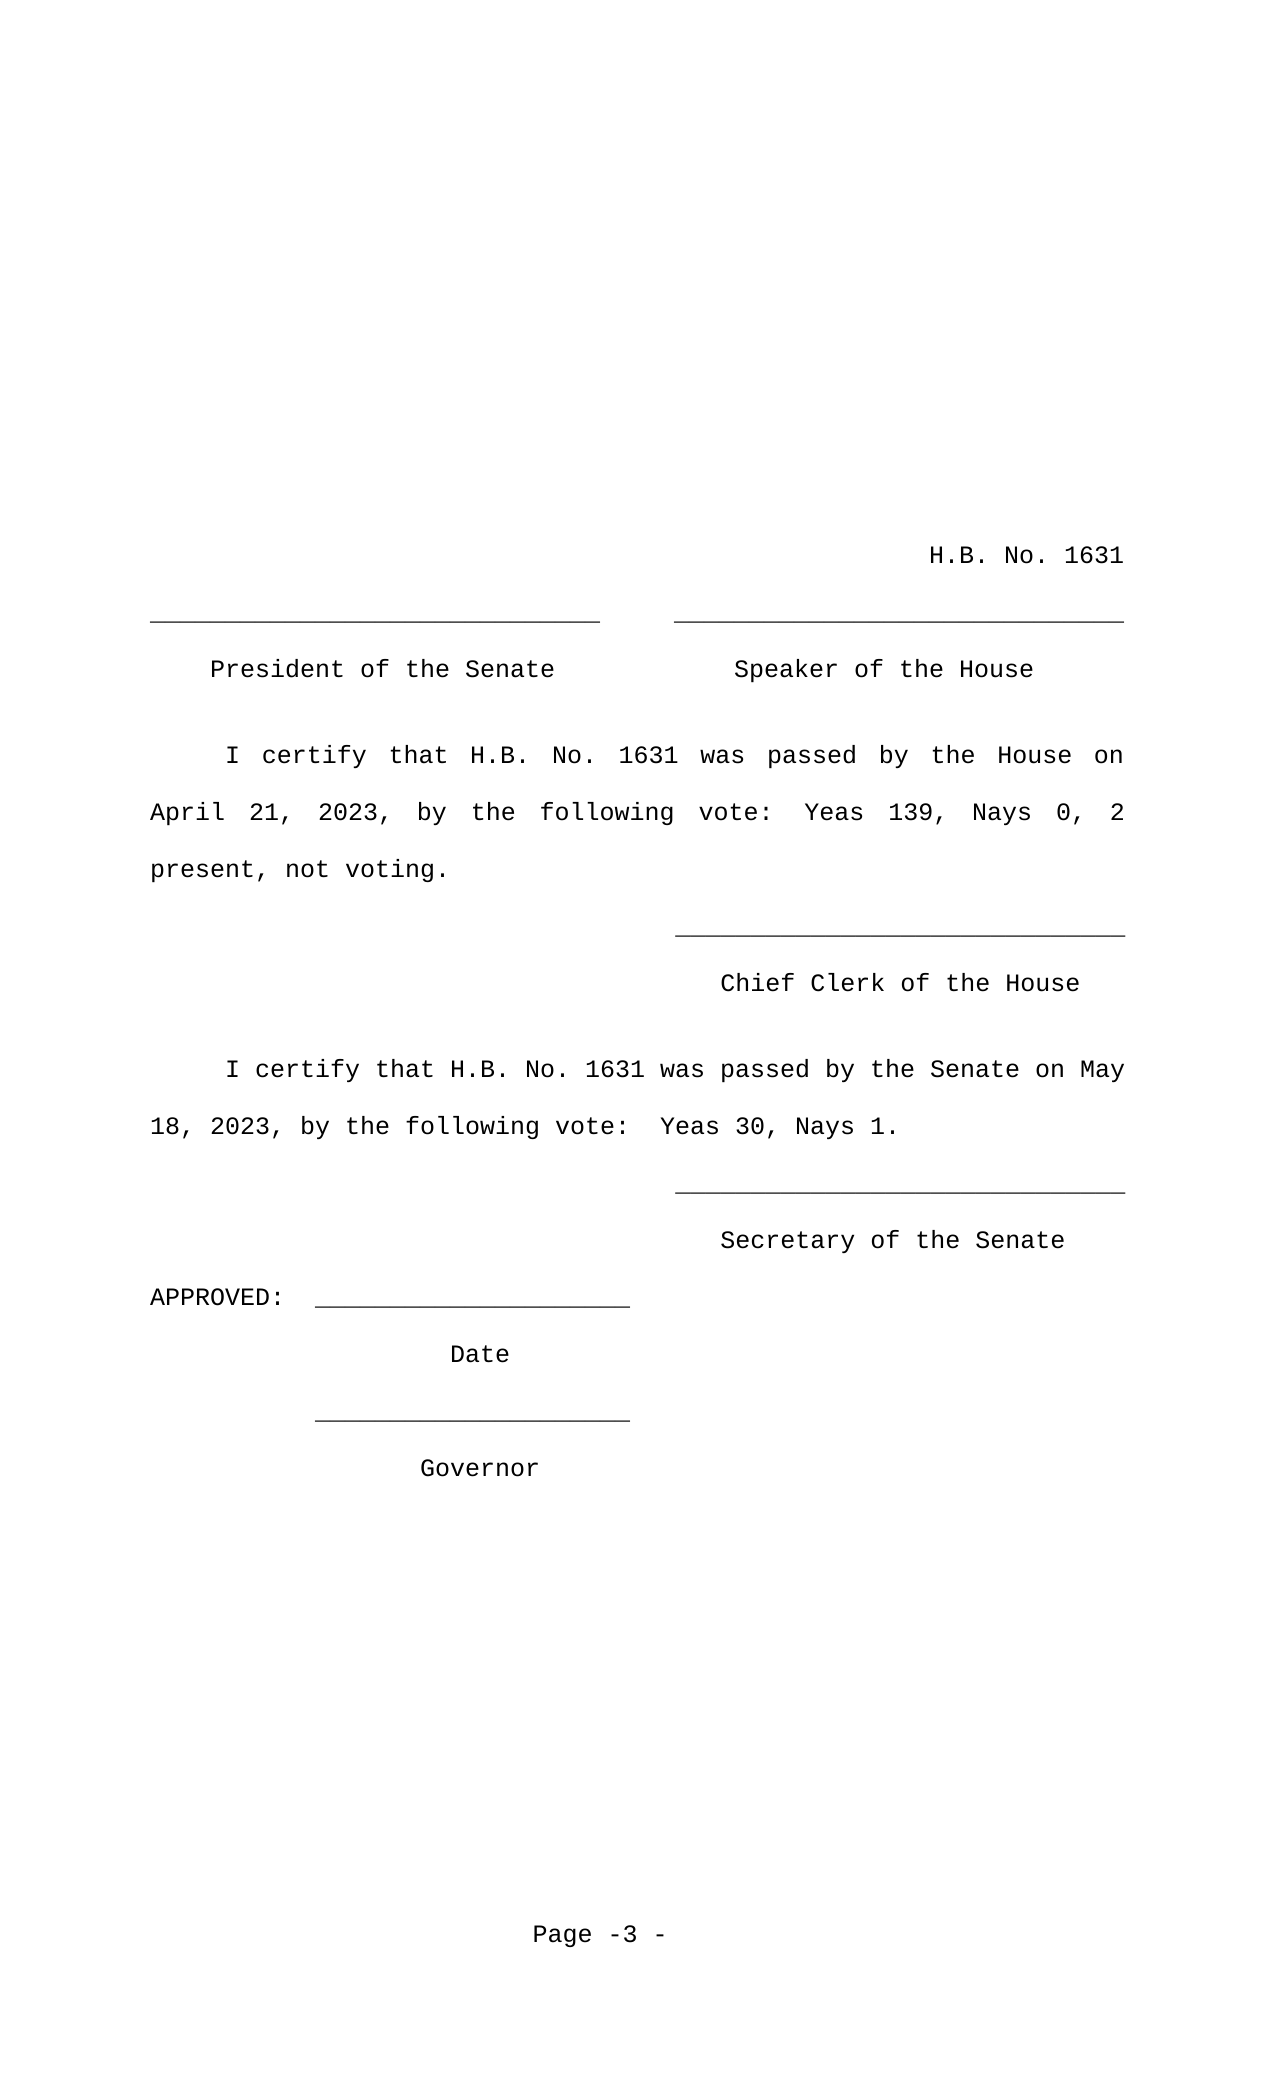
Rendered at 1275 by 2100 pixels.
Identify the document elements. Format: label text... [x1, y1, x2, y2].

text Chief Clerk of the House [150, 970, 1125, 999]
text President of the Senate Speaker of the House [150, 656, 1125, 685]
text Secretary of the Senate [150, 1227, 1125, 1256]
text Governor [150, 1456, 1125, 1484]
text Date [150, 1341, 1125, 1370]
text I certify that H.B. No. 1631 was passed by the House on April 21, 2023, by the following vote: Yeas 139, Nays 0, 2 present, not voting. [150, 742, 1125, 885]
text _____________________ [150, 1398, 1125, 1427]
text ______________________________ [150, 1170, 1125, 1199]
text ______________________________ [150, 913, 1125, 942]
text APPROVED: _____________________ [150, 1284, 1125, 1313]
text I certify that H.B. No. 1631 was passed by the Senate on May 18, 2023, by the following vote: Yeas 30, Nays 1. [150, 1056, 1125, 1142]
text ______________________________ ______________________________ [150, 599, 1125, 628]
